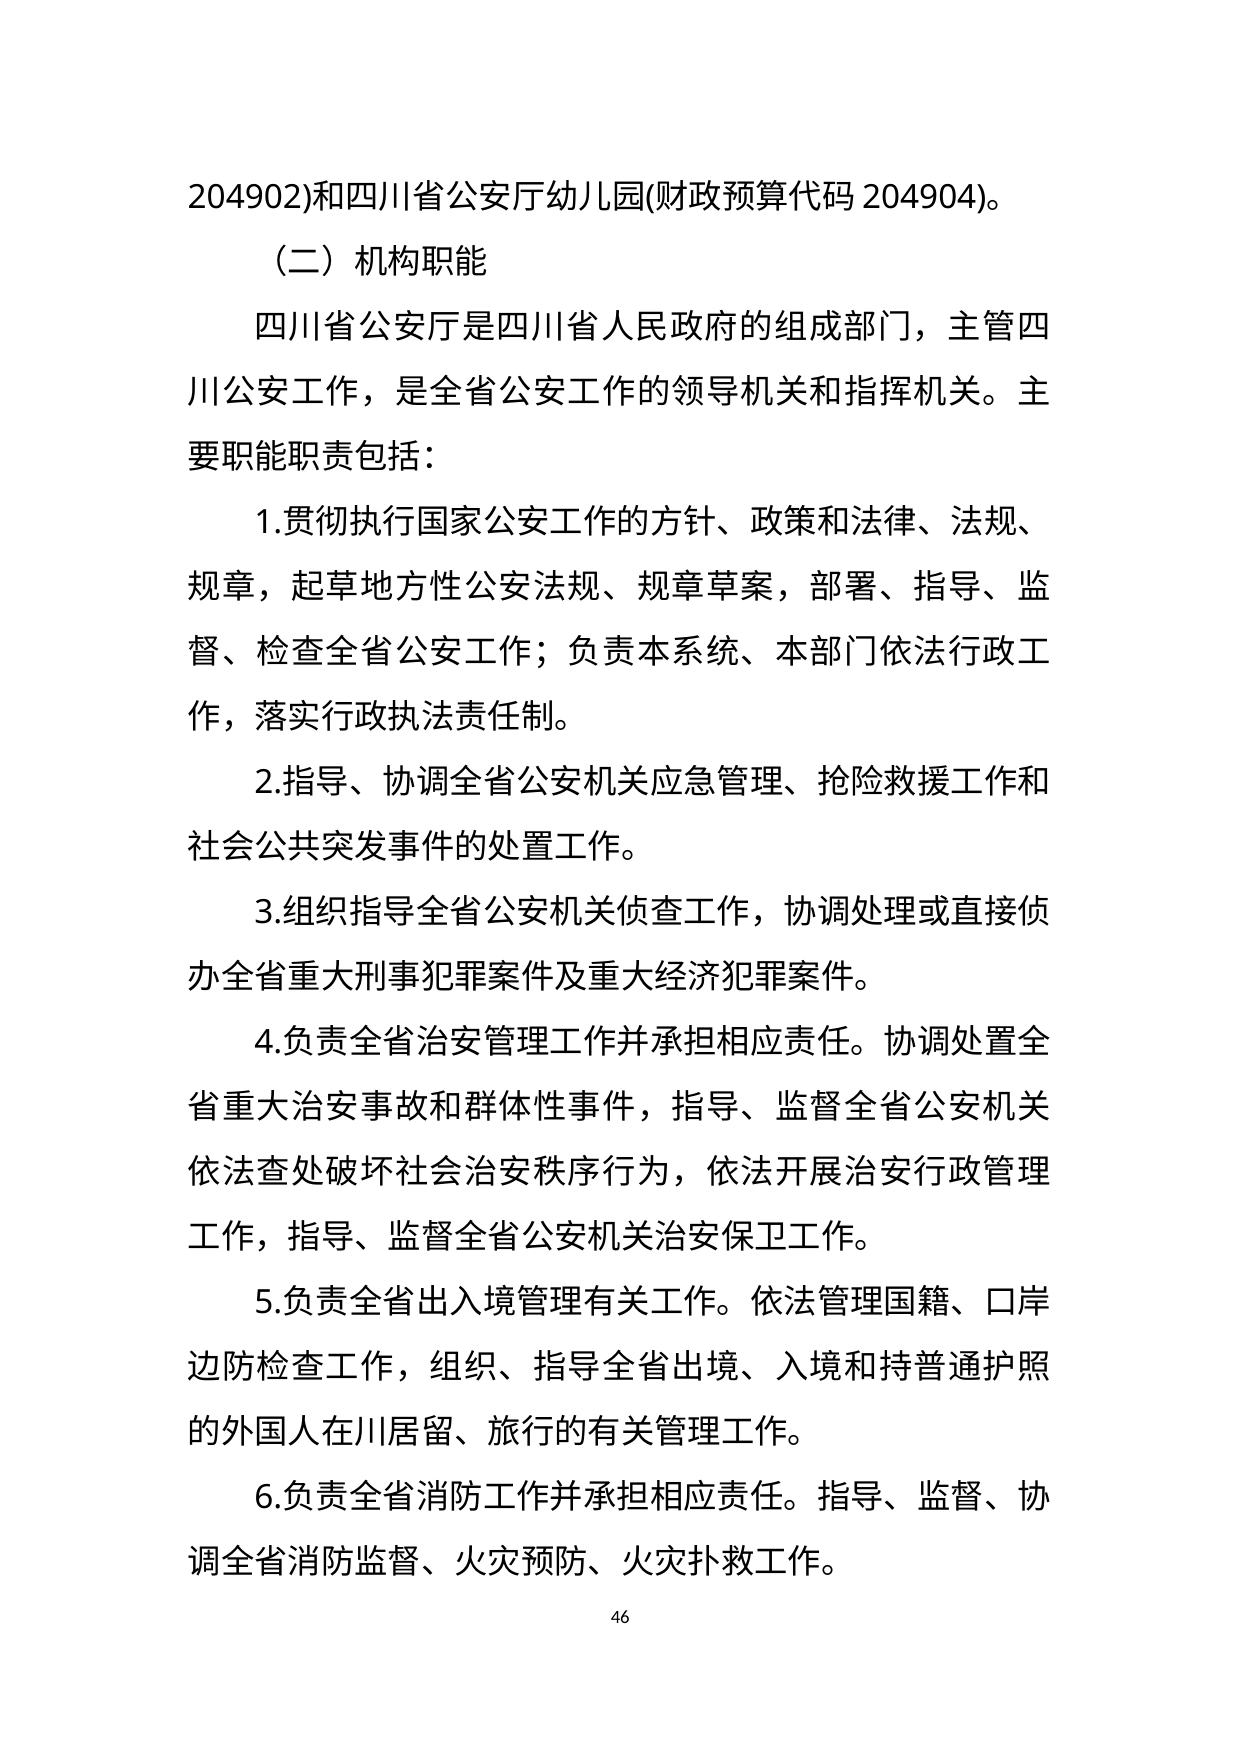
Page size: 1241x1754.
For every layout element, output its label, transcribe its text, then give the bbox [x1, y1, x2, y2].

text 4.负责全省治安管理工作并承担相应责任。协调处置全省重大治安事故和群体性事件，指导、监督全省公安机关依法查处破坏社会治安秩序行为，依法开展治安行政管理工作，指导、监督全省公安机关治安保卫工作。 [187, 1007, 1053, 1267]
text 四川省公安厅是四川省人民政府的组成部门，主管四川公安工作，是全省公安工作的领导机关和指挥机关。主要职能职责包括： [187, 292, 1053, 487]
text 3.组织指导全省公安机关侦查工作，协调处理或直接侦办全省重大刑事犯罪案件及重大经济犯罪案件。 [187, 877, 1053, 1007]
text 6.负责全省消防工作并承担相应责任。指导、监督、协调全省消防监督、火灾预防、火灾扑救工作。 [187, 1462, 1053, 1592]
text （二）机构职能 [187, 227, 1053, 292]
text 2.指导、协调全省公安机关应急管理、抢险救援工作和社会公共突发事件的处置工作。 [187, 747, 1053, 877]
text 1.贯彻执行国家公安工作的方针、政策和法律、法规、规章，起草地方性公安法规、规章草案，部署、指导、监督、检查全省公安工作；负责本系统、本部门依法行政工作，落实行政执法责任制。 [187, 487, 1053, 747]
text 5.负责全省出入境管理有关工作。依法管理国籍、口岸边防检查工作，组织、指导全省出境、入境和持普通护照的外国人在川居留、旅行的有关管理工作。 [187, 1267, 1053, 1462]
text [187, 162, 1053, 227]
